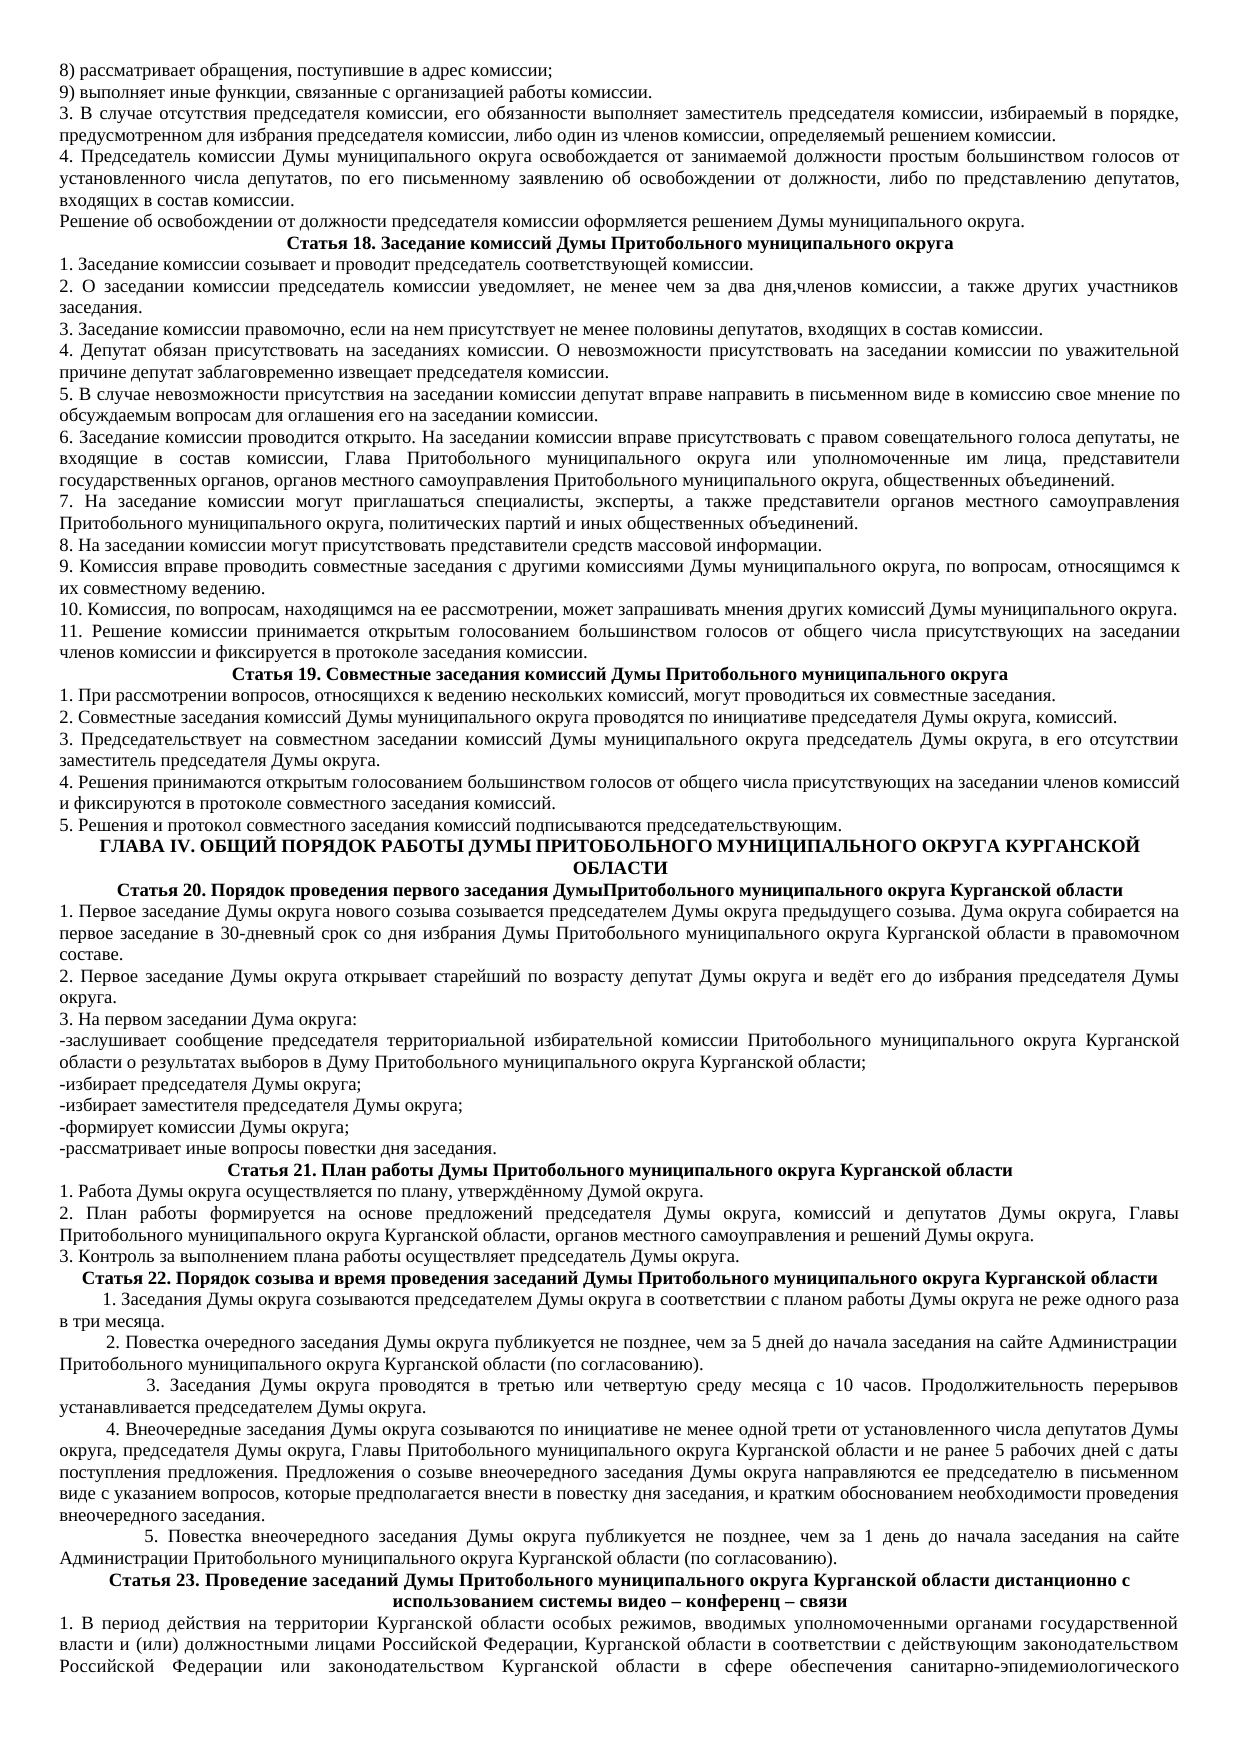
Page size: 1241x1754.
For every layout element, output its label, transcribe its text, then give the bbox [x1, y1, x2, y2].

text 2. Совместные заседания комиссий Думы муниципального округа проводятся по инициативе председателя Думы округа, комиссий. [59, 706, 1181, 727]
text 2. О заседании комиссии председатель комиссии уведомляет, не менее чем за два дня,членов комиссии, а также других участников заседания. [59, 275, 1181, 318]
text 10. Комиссия, по вопросам, находящимся на ее рассмотрении, может запрашивать мнения других комиссий Думы муниципального округа. [59, 598, 1182, 620]
text 1. Первое заседание Думы округа нового созыва созывается председателем Думы округа предыдущего созыва. Дума округа собирается на первое заседание в 30-дневный срок со дня избрания Думы Притобольного муниципального округа Курганской области в правомочном составе. [59, 900, 1181, 965]
text -рассматривает иные вопросы повестки дня заседания. [59, 1137, 1181, 1159]
text 4. Внеочередные заседания Думы округа созываются по инициативе не менее одной трети от установленного числа депутатов Думы округа, председателя Думы округа, Главы Притобольного муниципального округа Курганской области и не ранее 5 рабочих дней с даты поступления предложения. Предложения о созыве внеочередного заседания Думы округа направляются ее председателю в письменном виде с указанием вопросов, которые предполагается внести в повестку дня заседания, и кратким обоснованием необходимости проведения внеочередного заседания. [59, 1417, 1181, 1525]
text 8) рассматривает обращения, поступившие в адрес комиссии; [59, 59, 1182, 81]
text 1. Заседание комиссии созывает и проводит председатель соответствующей комиссии. [59, 253, 1181, 275]
text 3. Председательствует на совместном заседании комиссий Думы муниципального округа председатель Думы округа, в его отсутствии заместитель председателя Думы округа. [59, 727, 1181, 771]
text 1. Работа Думы округа осуществляется по плану, утверждённому Думой округа. [59, 1180, 1181, 1202]
text 9) выполняет иные функции, связанные с организацией работы комиссии. [59, 81, 1182, 102]
text Статья 19. Совместные заседания комиссий Думы Притобольного муниципального округа [59, 663, 1181, 684]
text -формирует комиссии Думы округа; [59, 1116, 1181, 1137]
text Статья 23. Проведение заседаний Думы Притобольного муниципального округа Курганской области дистанционно с использованием системы видео – конференц – связи [59, 1568, 1181, 1612]
text Решение об освобождении от должности председателя комиссии оформляется решением Думы муниципального округа. [59, 210, 1181, 232]
text Статья 18. Заседание комиссий Думы Притобольного муниципального округа [59, 232, 1181, 253]
text 3. В случае отсутствия председателя комиссии, его обязанности выполняет заместитель председателя комиссии, избираемый в порядке, предусмотренном для избрания председателя комиссии, либо один из членов комиссии, определяемый решением комиссии. [59, 102, 1182, 145]
text 8. На заседании комиссии могут присутствовать представители средств массовой информации. [59, 533, 1182, 555]
text 3. Контроль за выполнением плана работы осуществляет председатель Думы округа. [59, 1245, 1181, 1267]
text ГЛАВА IV. ОБЩИЙ ПОРЯДОК РАБОТЫ ДУМЫ ПРИТОБОЛЬНОГО МУНИЦИПАЛЬНОГО ОКРУГА КУРГАНСКОЙ ОБЛАСТИ [59, 835, 1181, 878]
text 7. На заседание комиссии могут приглашаться специалисты, эксперты, а также представители органов местного самоуправления Притобольного муниципального округа, политических партий и иных общественных объединений. [59, 490, 1182, 533]
text 4. Депутат обязан присутствовать на заседаниях комиссии. О невозможности присутствовать на заседании комиссии по уважительной причине депутат заблаговременно извещает председателя комиссии. [59, 339, 1182, 382]
text 2. План работы формируется на основе предложений председателя Думы округа, комиссий и депутатов Думы округа, Главы Притобольного муниципального округа Курганской области, органов местного самоуправления и решений Думы округа. [59, 1202, 1181, 1245]
text 5. Решения и протокол совместного заседания комиссий подписываются председательствующим. [59, 814, 1181, 835]
text Статья 20. Порядок проведения первого заседания ДумыПритобольного муниципального округа Курганской области [59, 878, 1181, 900]
text Статья 21. План работы Думы Притобольного муниципального округа Курганской области [59, 1159, 1181, 1180]
text 11. Решение комиссии принимается открытым голосованием большинством голосов от общего числа присутствующих на заседании членов комиссии и фиксируется в протоколе заседания комиссии. [59, 620, 1182, 663]
text -избирает заместителя председателя Думы округа; [59, 1094, 1181, 1116]
text -заслушивает сообщение председателя территориальной избирательной комиссии Притобольного муниципального округа Курганской области о результатах выборов в Думу Притобольного муниципального округа Курганской области; [59, 1029, 1181, 1072]
text 1. Заседания Думы округа созываются председателем Думы округа в соответствии с планом работы Думы округа не реже одного раза в три месяца. [59, 1288, 1181, 1331]
text 3. Заседание комиссии правомочно, если на нем присутствует не менее половины депутатов, входящих в состав комиссии. [59, 318, 1182, 339]
text 9. Комиссия вправе проводить совместные заседания с другими комиссиями Думы муниципального округа, по вопросам, относящимся к их совместному ведению. [59, 555, 1182, 598]
text -избирает председателя Думы округа; [59, 1072, 1181, 1094]
text 5. Повестка внеочередного заседания Думы округа публикуется не позднее, чем за 1 день до начала заседания на сайте Администрации Притобольного муниципального округа Курганской области (по согласованию). [59, 1525, 1181, 1568]
text 3. Заседания Думы округа проводятся в третью или четвертую среду месяца с 10 часов. Продолжительность перерывов устанавливается председателем Думы округа. [59, 1374, 1181, 1417]
text 1. При рассмотрении вопросов, относящихся к ведению нескольких комиссий, могут проводиться их совместные заседания. [59, 684, 1181, 706]
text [59, 1612, 1181, 1676]
text 4. Решения принимаются открытым голосованием большинством голосов от общего числа присутствующих на заседании членов комиссий и фиксируются в протоколе совместного заседания комиссий. [59, 771, 1182, 814]
text 5. В случае невозможности присутствия на заседании комиссии депутат вправе направить в письменном виде в комиссию свое мнение по обсуждаемым вопросам для оглашения его на заседании комиссии. [59, 382, 1182, 426]
text 4. Председатель комиссии Думы муниципального округа освобождается от занимаемой должности простым большинством голосов от установленного числа депутатов, по его письменному заявлению об освобождении от должности, либо по представлению депутатов, входящих в состав комиссии. [59, 145, 1181, 210]
text 2. Первое заседание Думы округа открывает старейший по возрасту депутат Думы округа и ведёт его до избрания председателя Думы округа. [59, 965, 1181, 1008]
text 6. Заседание комиссии проводится открыто. На заседании комиссии вправе присутствовать с правом совещательного голоса депутаты, не входящие в состав комиссии, Глава Притобольного муниципального округа или уполномоченные им лица, представители государственных органов, органов местного самоуправления Притобольного муниципального округа, общественных объединений. [59, 426, 1182, 490]
text 2. Повестка очередного заседания Думы округа публикуется не позднее, чем за 5 дней до начала заседания на сайте Администрации Притобольного муниципального округа Курганской области (по согласованию). [59, 1331, 1181, 1374]
text 3. На первом заседании Дума округа: [59, 1008, 1181, 1029]
text Статья 22. Порядок созыва и время проведения заседаний Думы Притобольного муниципального округа Курганской области [59, 1267, 1181, 1288]
